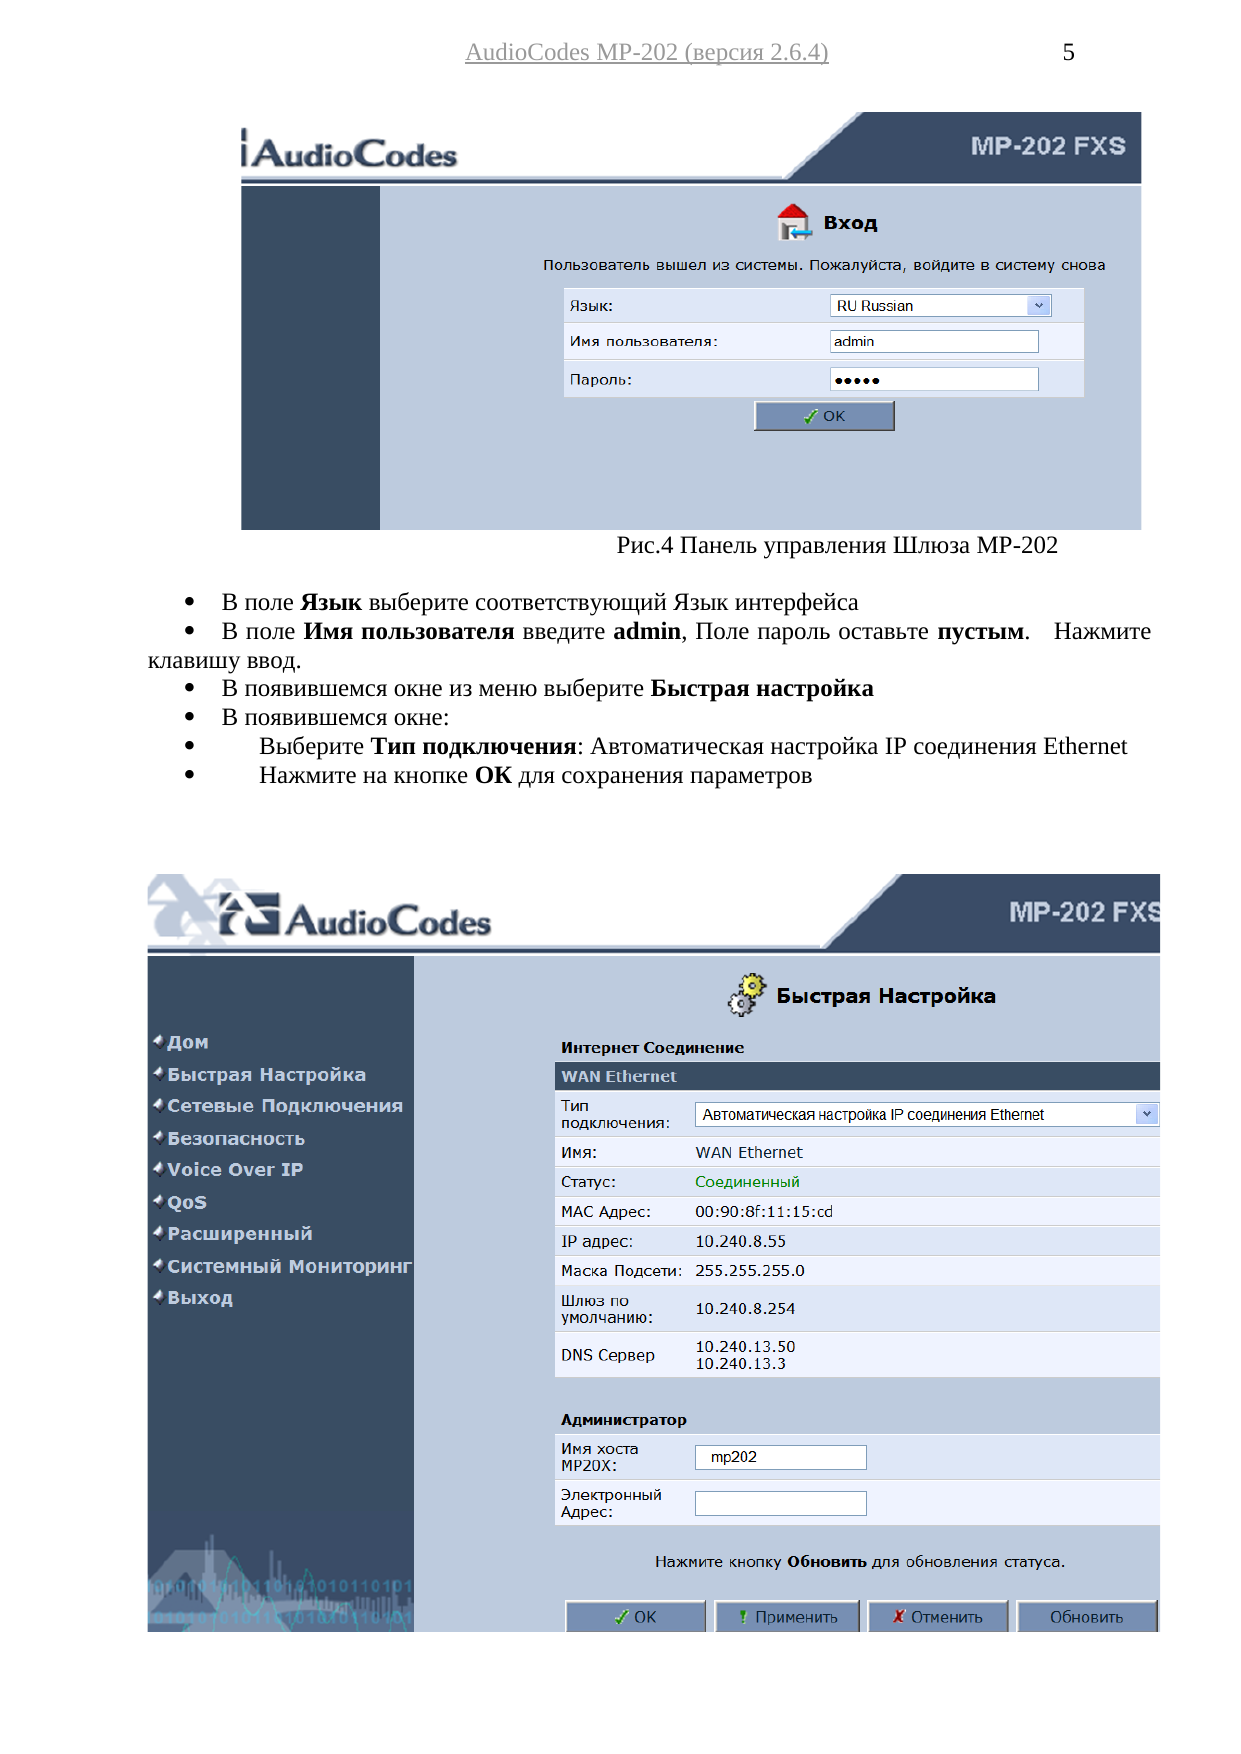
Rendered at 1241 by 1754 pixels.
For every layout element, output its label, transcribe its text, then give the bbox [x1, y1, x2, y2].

list В поле Имя пользователя введите admin, Поле пароль оставьте пустым. Нажмите клавишу ввод. [148, 616, 1152, 673]
text Рис.4 Панель управления Шлюза MP-202 [35, 530, 1058, 558]
picture [241, 112, 1142, 530]
list В появившемся окне: [148, 702, 1152, 731]
list В поле Язык выберите соответствующий Язык интерфейса [148, 587, 1152, 616]
list В появившемся окне из меню выберите Быстрая настройка [148, 673, 1152, 702]
list Выберите Тип подключения: Автоматическая настройка IP соединения Ethernet [148, 731, 1152, 760]
picture [147, 874, 1161, 1632]
list Нажмите на кнопке ОК для сохранения параметров [148, 760, 1152, 788]
